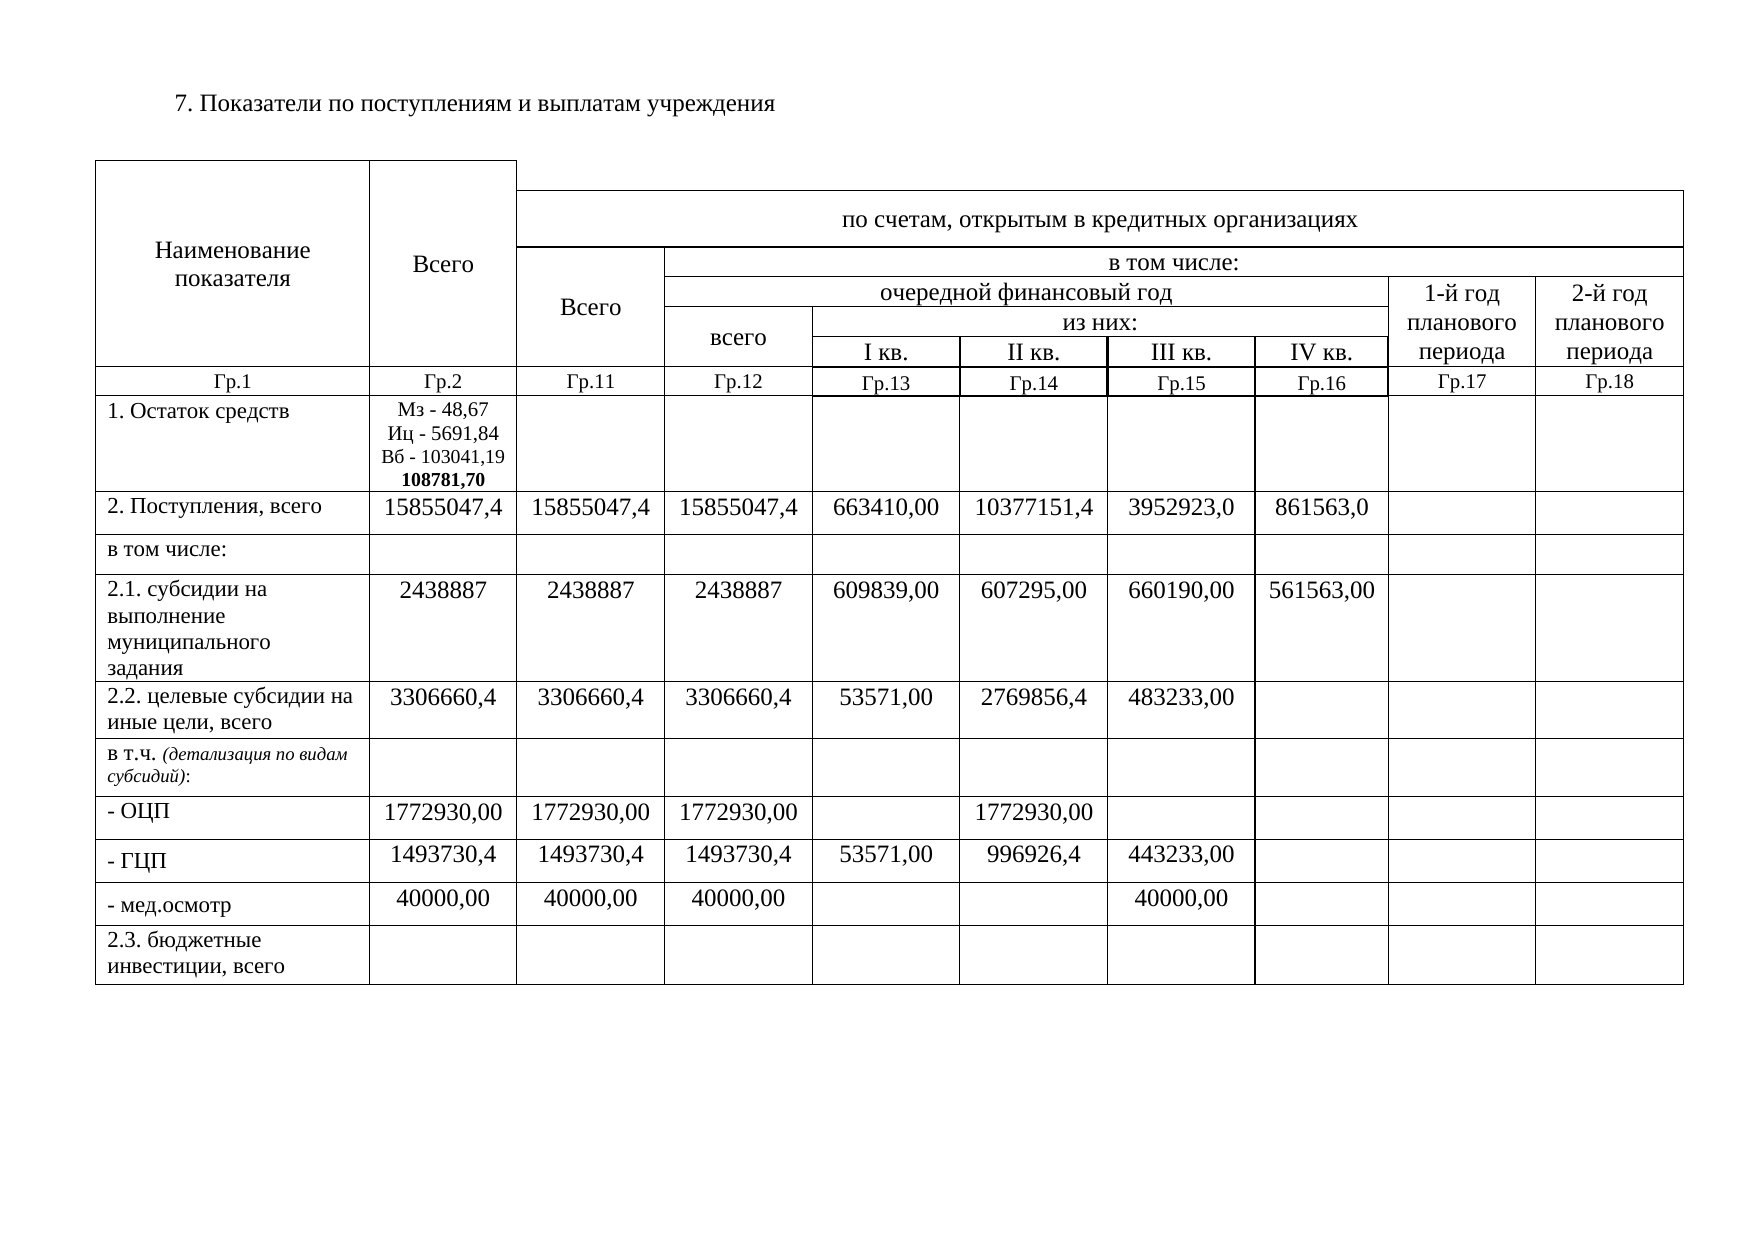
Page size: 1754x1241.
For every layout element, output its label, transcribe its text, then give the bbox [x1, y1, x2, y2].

table_cell [517, 396, 664, 491]
table_cell [960, 883, 1107, 925]
table_cell - ГЦП [96, 840, 369, 882]
table_cell 2438887 [517, 575, 664, 681]
table_cell 660190,00 [1108, 575, 1254, 681]
table_cell [1108, 739, 1254, 796]
table_cell [1108, 397, 1254, 491]
table_cell [1536, 840, 1683, 882]
table_cell [1536, 396, 1683, 491]
table_cell [1389, 492, 1535, 534]
table_cell 2769856,4 [960, 682, 1107, 738]
table_cell [1389, 739, 1535, 796]
table_cell 861563,0 [1256, 492, 1388, 534]
table_cell 483233,00 [1108, 682, 1254, 738]
table_cell [1536, 492, 1683, 534]
table_cell 1-й год планового периода [1389, 277, 1535, 366]
table_cell [1536, 682, 1683, 738]
table_cell [1256, 535, 1388, 574]
table_cell [370, 739, 516, 796]
table_cell [960, 535, 1107, 574]
table_cell [813, 797, 959, 838]
table_cell [1536, 739, 1683, 796]
table_cell по счетам, открытым в кредитных организациях [517, 191, 1683, 246]
table_cell [370, 535, 516, 574]
table_cell [665, 926, 812, 984]
table_cell [1256, 840, 1388, 882]
table_cell 663410,00 [813, 492, 959, 534]
table_cell 1772930,00 [370, 797, 516, 838]
table_cell 1. Остаток средств [96, 396, 369, 491]
table_cell [813, 926, 959, 984]
table_cell 2438887 [665, 575, 812, 681]
table_cell Гр.15 [1109, 368, 1254, 395]
table_cell 10377151,4 [960, 492, 1107, 534]
table_cell Всего [517, 248, 664, 366]
table_header Наименование показателя [96, 161, 369, 366]
table_cell [517, 926, 664, 984]
table_cell [1389, 840, 1535, 882]
table_cell Гр.11 [517, 367, 664, 395]
table_cell [813, 397, 959, 491]
table_cell [517, 739, 664, 796]
table_cell [1536, 926, 1683, 984]
table_cell [813, 883, 959, 925]
table_cell 40000,00 [1108, 883, 1254, 925]
table_cell 53571,00 [813, 840, 959, 882]
table_cell 607295,00 [960, 575, 1107, 681]
table_cell 443233,00 [1108, 840, 1254, 882]
table_cell Гр.2 [370, 367, 516, 395]
table_cell Гр.1 [96, 367, 369, 395]
table_cell [1108, 926, 1254, 984]
table_cell в том числе: [96, 535, 369, 574]
table_cell 1772930,00 [665, 797, 812, 838]
table_cell [1389, 535, 1535, 574]
table_cell [1389, 926, 1535, 984]
table_cell [1389, 396, 1535, 491]
table_cell [960, 926, 1107, 984]
text 7. Показатели по поступлениям и выплатам учреждения [118, 88, 1636, 117]
table_cell 1493730,4 [665, 840, 812, 882]
table_cell [665, 739, 812, 796]
table_cell 2.2. целевые субсидии на иные цели, всего [96, 682, 369, 738]
table_cell 2-й год планового периода [1536, 277, 1683, 366]
table_cell Гр.16 [1256, 368, 1387, 395]
table_cell - мед.осмотр [96, 883, 369, 925]
table_header Всего [370, 161, 516, 366]
table_cell 40000,00 [517, 883, 664, 925]
table_cell 996926,4 [960, 840, 1107, 882]
table_cell 1772930,00 [960, 797, 1107, 838]
table_cell 2. Поступления, всего [96, 492, 369, 534]
table_cell 3306660,4 [517, 682, 664, 738]
table_cell 1772930,00 [517, 797, 664, 838]
table_cell 40000,00 [665, 883, 812, 925]
table_cell [1389, 575, 1535, 681]
table_cell [1108, 535, 1254, 574]
table_cell Гр.14 [961, 368, 1106, 395]
table_cell 3306660,4 [665, 682, 812, 738]
table_cell из них: [813, 307, 1388, 336]
table_cell [1389, 682, 1535, 738]
table_cell [960, 739, 1107, 796]
table_cell - ОЦП [96, 797, 369, 838]
table_cell 2.3. бюджетные инвестиции, всего [96, 926, 369, 984]
table_cell [517, 535, 664, 574]
table_cell Гр.13 [813, 368, 959, 395]
table_cell [1256, 397, 1388, 491]
table_cell 40000,00 [370, 883, 516, 925]
table_cell 561563,00 [1256, 575, 1388, 681]
table_cell 3952923,0 [1108, 492, 1254, 534]
table_cell 15855047,4 [370, 492, 516, 534]
table_cell [370, 926, 516, 984]
table_cell Гр.18 [1536, 367, 1683, 395]
table_cell III кв. [1109, 337, 1254, 366]
table_cell [665, 535, 812, 574]
table_cell 15855047,4 [665, 492, 812, 534]
table_cell [1256, 797, 1388, 838]
table_cell [813, 535, 959, 574]
table_cell I кв. [813, 337, 959, 366]
table_cell 1493730,4 [517, 840, 664, 882]
table_cell [1256, 739, 1388, 796]
table_cell [960, 397, 1107, 491]
table_cell [1256, 682, 1388, 738]
table_cell Мз - 48,67 Иц - 5691,84 Вб - 103041,19 108781,70 [370, 396, 516, 491]
table_cell в т.ч. (детализация по видам субсидий): [96, 739, 369, 796]
table_cell [1536, 883, 1683, 925]
table_cell IV кв. [1256, 337, 1387, 366]
table_cell 2.1. субсидии на выполнение муниципального задания [96, 575, 369, 681]
table_cell 15855047,4 [517, 492, 664, 534]
table_cell 53571,00 [813, 682, 959, 738]
table_cell 609839,00 [813, 575, 959, 681]
table_cell [1389, 797, 1535, 838]
table_cell очередной финансовый год [665, 277, 1388, 306]
table_cell [1256, 883, 1388, 925]
table_cell в том числе: [665, 248, 1683, 276]
table_cell всего [665, 307, 812, 366]
table_cell [1536, 535, 1683, 574]
table_cell [813, 739, 959, 796]
table_cell 2438887 [370, 575, 516, 681]
table_cell [1108, 797, 1254, 838]
table_cell II кв. [961, 337, 1106, 366]
table_cell [1256, 926, 1388, 984]
table_cell [1389, 883, 1535, 925]
table_cell Гр.12 [665, 367, 812, 395]
table_cell [1536, 797, 1683, 838]
table_cell Гр.17 [1389, 367, 1535, 395]
table_cell 1493730,4 [370, 840, 516, 882]
table_cell [1536, 575, 1683, 681]
table_cell 3306660,4 [370, 682, 516, 738]
table_cell [665, 396, 812, 491]
